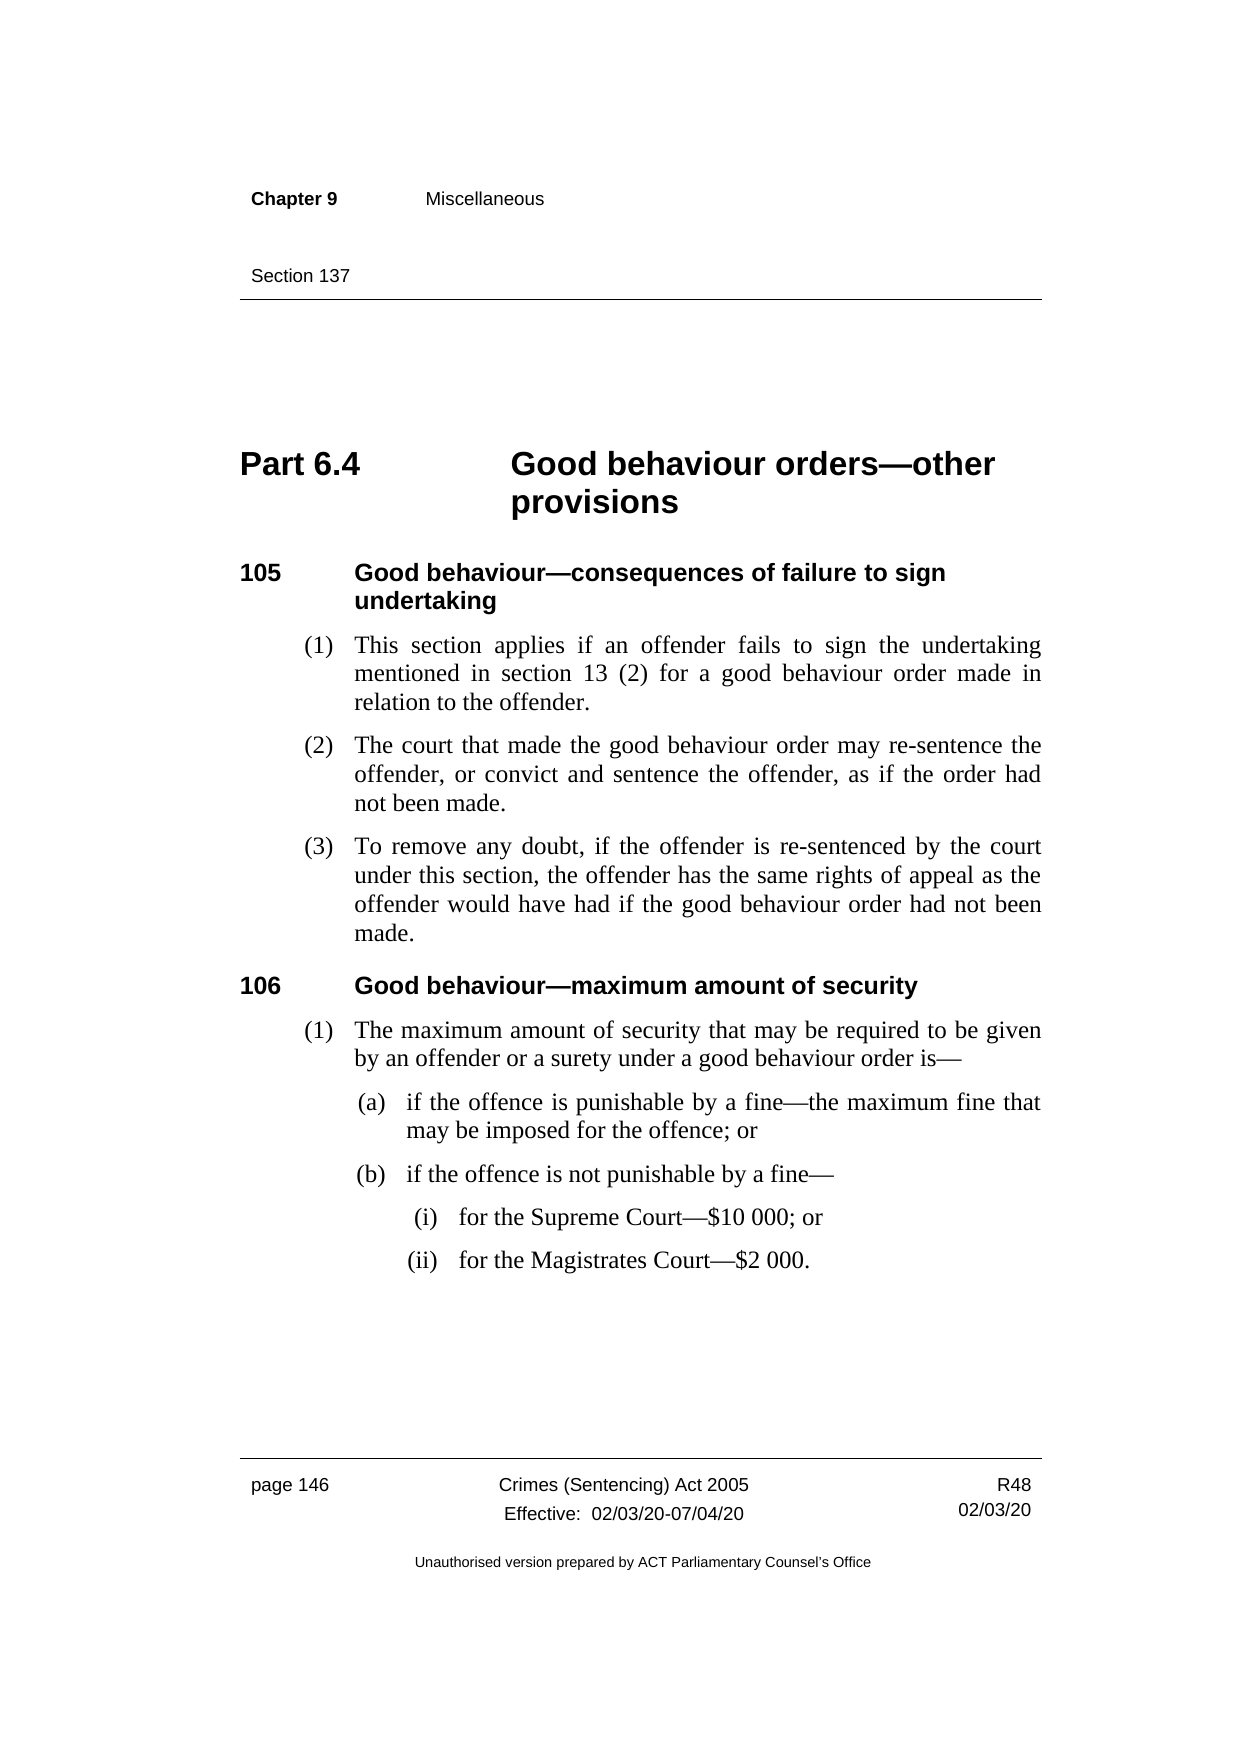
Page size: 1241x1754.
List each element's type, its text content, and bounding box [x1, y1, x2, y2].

text (3) To remove any doubt, if the offender is re-sentenced by the court under this section, the offender has the same rights of appeal as the offender would have had if the good behaviour order had not been made. [239, 831, 1042, 946]
text (1) This section applies if an offender fails to sign the undertaking mentioned in section 13 (2) for a good behaviour order made in relation to the offender. [239, 630, 1042, 716]
text Part 6.4 Good behaviour orders—other provisions [239, 444, 1042, 521]
text 105 Good behaviour—consequences of failure to sign undertaking [239, 558, 1042, 615]
text (2) The court that made the good behaviour order may re-sentence the offender, or convict and sentence the offender, as if the order had not been made. [239, 731, 1042, 817]
text (b) if the offence is not punishable by a fine— [239, 1159, 1042, 1188]
text (i) for the Supreme Court—$10 000; or [239, 1202, 1042, 1231]
text (a) if the offence is punishable by a fine—the maximum fine that may be imposed for the offence; or [239, 1087, 1042, 1144]
text 106 Good behaviour—maximum amount of security [239, 971, 1042, 1000]
text (1) The maximum amount of security that may be required to be given by an offender or a surety under a good behaviour order is— [239, 1015, 1042, 1072]
text (ii) for the —$2 000. [239, 1246, 1042, 1274]
